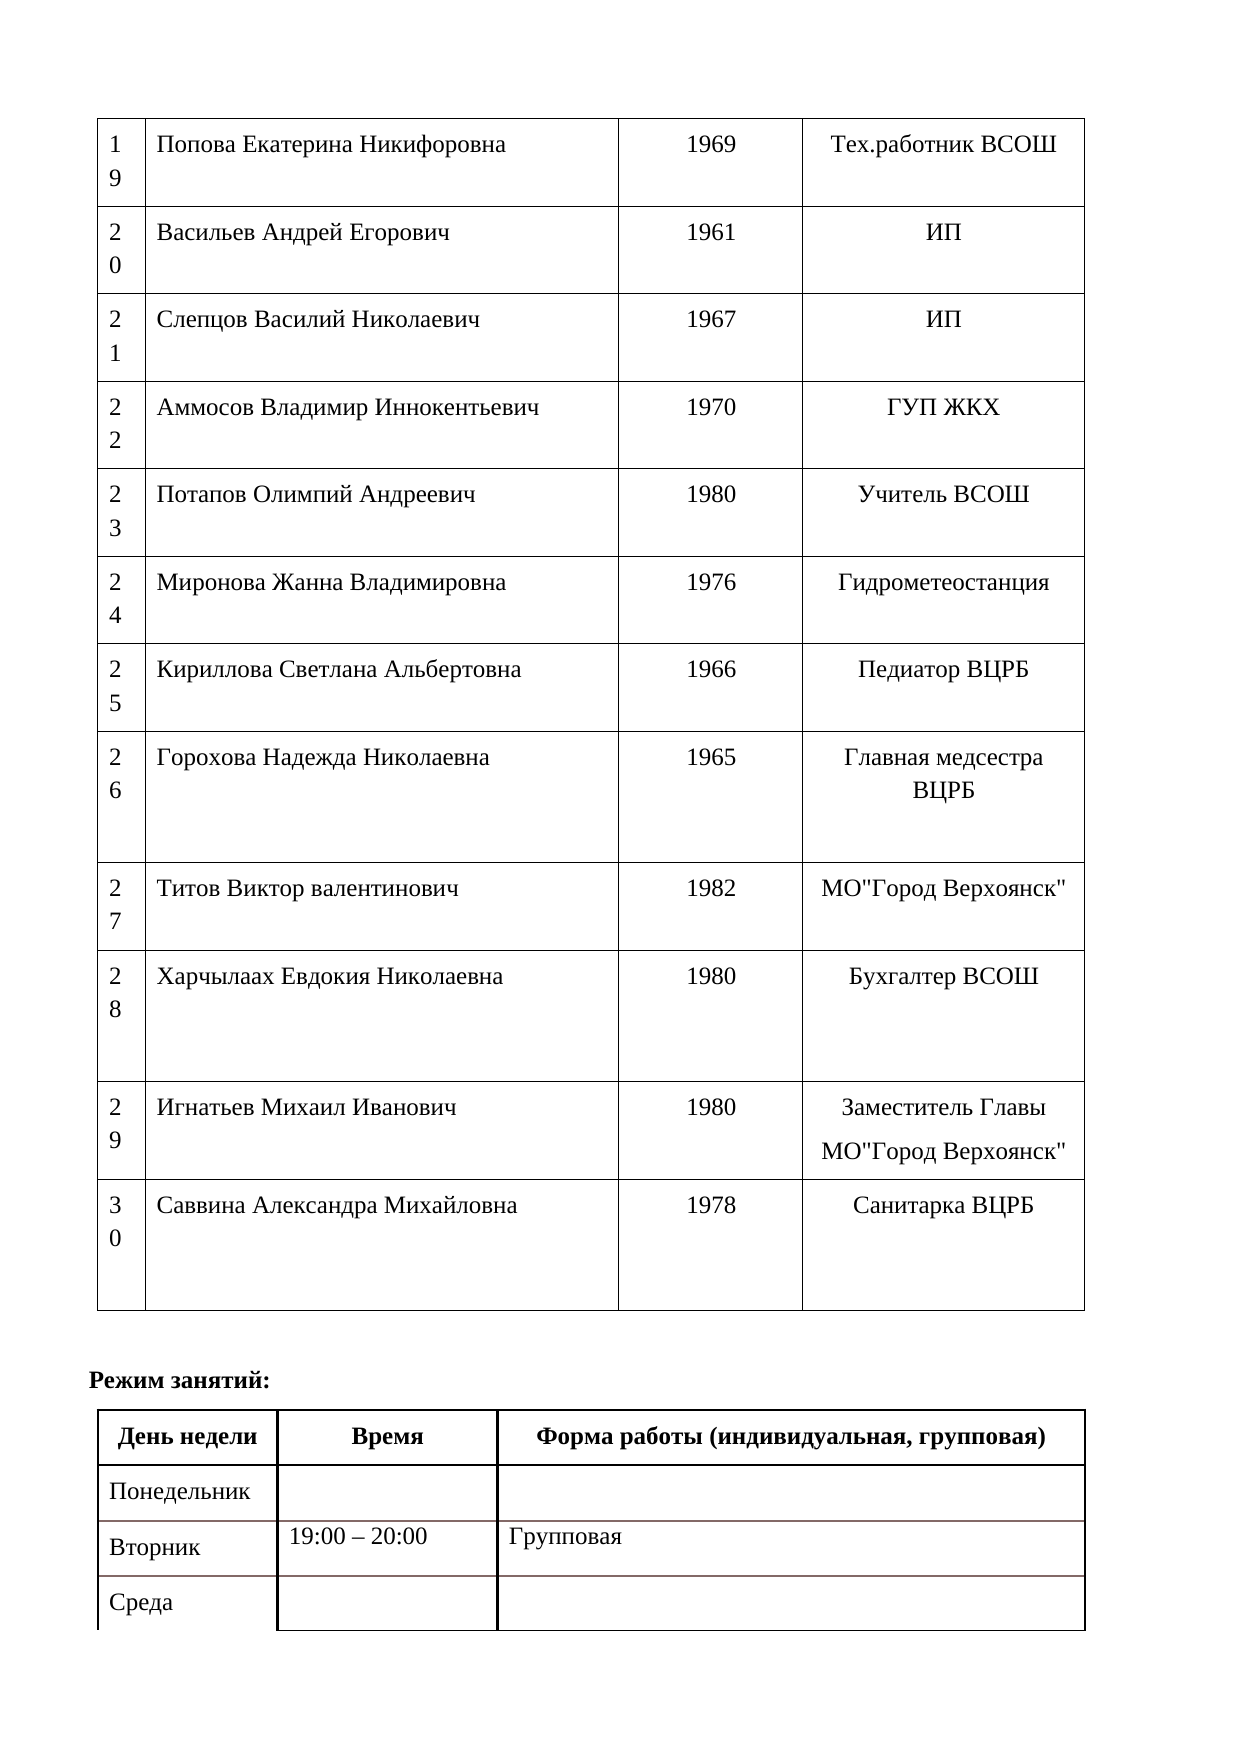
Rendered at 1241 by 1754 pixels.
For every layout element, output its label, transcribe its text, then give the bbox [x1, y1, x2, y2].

table_cell Потапов Олимпий Андреевич [146, 469, 618, 556]
table_cell 1970 [619, 382, 802, 468]
table_cell Слепцов Василий Николаевич [146, 294, 618, 381]
table_cell 25 [98, 644, 145, 731]
table_cell 1982 [619, 863, 802, 949]
table_cell 1961 [619, 207, 802, 293]
table_cell Саввина Александра Михайловна [146, 1180, 618, 1310]
table_cell Горохова Надежда Николаевна [146, 732, 618, 862]
table_cell [279, 1466, 496, 1520]
table_cell 1980 [619, 1082, 802, 1179]
table_cell Учитель ВСОШ [803, 469, 1084, 556]
table_cell Среда [99, 1577, 276, 1630]
table_cell Педиатор ВЦРБ [803, 644, 1084, 731]
table_cell Попова Екатерина Никифоровна [146, 119, 618, 206]
table_cell Вторник [99, 1522, 276, 1575]
table_cell Титов Виктор валентинович [146, 863, 618, 949]
table_header Время [279, 1411, 496, 1464]
table_cell 1980 [619, 951, 802, 1081]
table_cell Игнатьев Михаил Иванович [146, 1082, 618, 1179]
table_cell Заместитель Главы МО"Город Верхоянск" [803, 1082, 1084, 1179]
table_cell 20 [98, 207, 145, 293]
table_cell 19:00 – 20:00 [279, 1522, 496, 1575]
table_header Форма работы (индивидуальная, групповая) [499, 1411, 1084, 1464]
table_cell ГУП ЖКХ [803, 382, 1084, 468]
table_cell МО"Город Верхоянск" [803, 863, 1084, 949]
table_cell 1967 [619, 294, 802, 381]
table_cell 23 [98, 469, 145, 556]
table_cell 27 [98, 863, 145, 949]
table_cell 1980 [619, 469, 802, 556]
table_cell Миронова Жанна Владимировна [146, 557, 618, 643]
table_cell Гидрометеостанция [803, 557, 1084, 643]
table_cell Групповая [499, 1522, 1084, 1575]
table_cell Тех.работник ВСОШ [803, 119, 1084, 206]
table_cell Бухгалтер ВСОШ [803, 951, 1084, 1081]
table_cell 26 [98, 732, 145, 862]
table_cell 22 [98, 382, 145, 468]
table_cell 1965 [619, 732, 802, 862]
table_cell Кириллова Светлана Альбертовна [146, 644, 618, 731]
table_cell [499, 1466, 1084, 1520]
table_cell ИП [803, 294, 1084, 381]
table_cell [279, 1577, 496, 1630]
table_cell Харчылаах Евдокия Николаевна [146, 951, 618, 1081]
table_cell Аммосов Владимир Иннокентьевич [146, 382, 618, 468]
table_cell 1978 [619, 1180, 802, 1310]
table_cell 1966 [619, 644, 802, 731]
table_header День недели [99, 1411, 276, 1464]
table_cell 21 [98, 294, 145, 381]
text Режим занятий: [88, 1365, 1063, 1394]
table_cell 1976 [619, 557, 802, 643]
table_cell 29 [98, 1082, 145, 1179]
table_cell Васильев Андрей Егорович [146, 207, 618, 293]
table_cell 28 [98, 951, 145, 1081]
table_cell 19 [98, 119, 145, 206]
table_cell Понедельник [99, 1466, 276, 1520]
table_cell Санитарка ВЦРБ [803, 1180, 1084, 1310]
table_cell ИП [803, 207, 1084, 293]
table_cell 30 [98, 1180, 145, 1310]
table_cell [499, 1577, 1084, 1630]
table_cell 24 [98, 557, 145, 643]
table_cell Главная медсестра ВЦРБ [803, 732, 1084, 862]
table_cell 1969 [619, 119, 802, 206]
